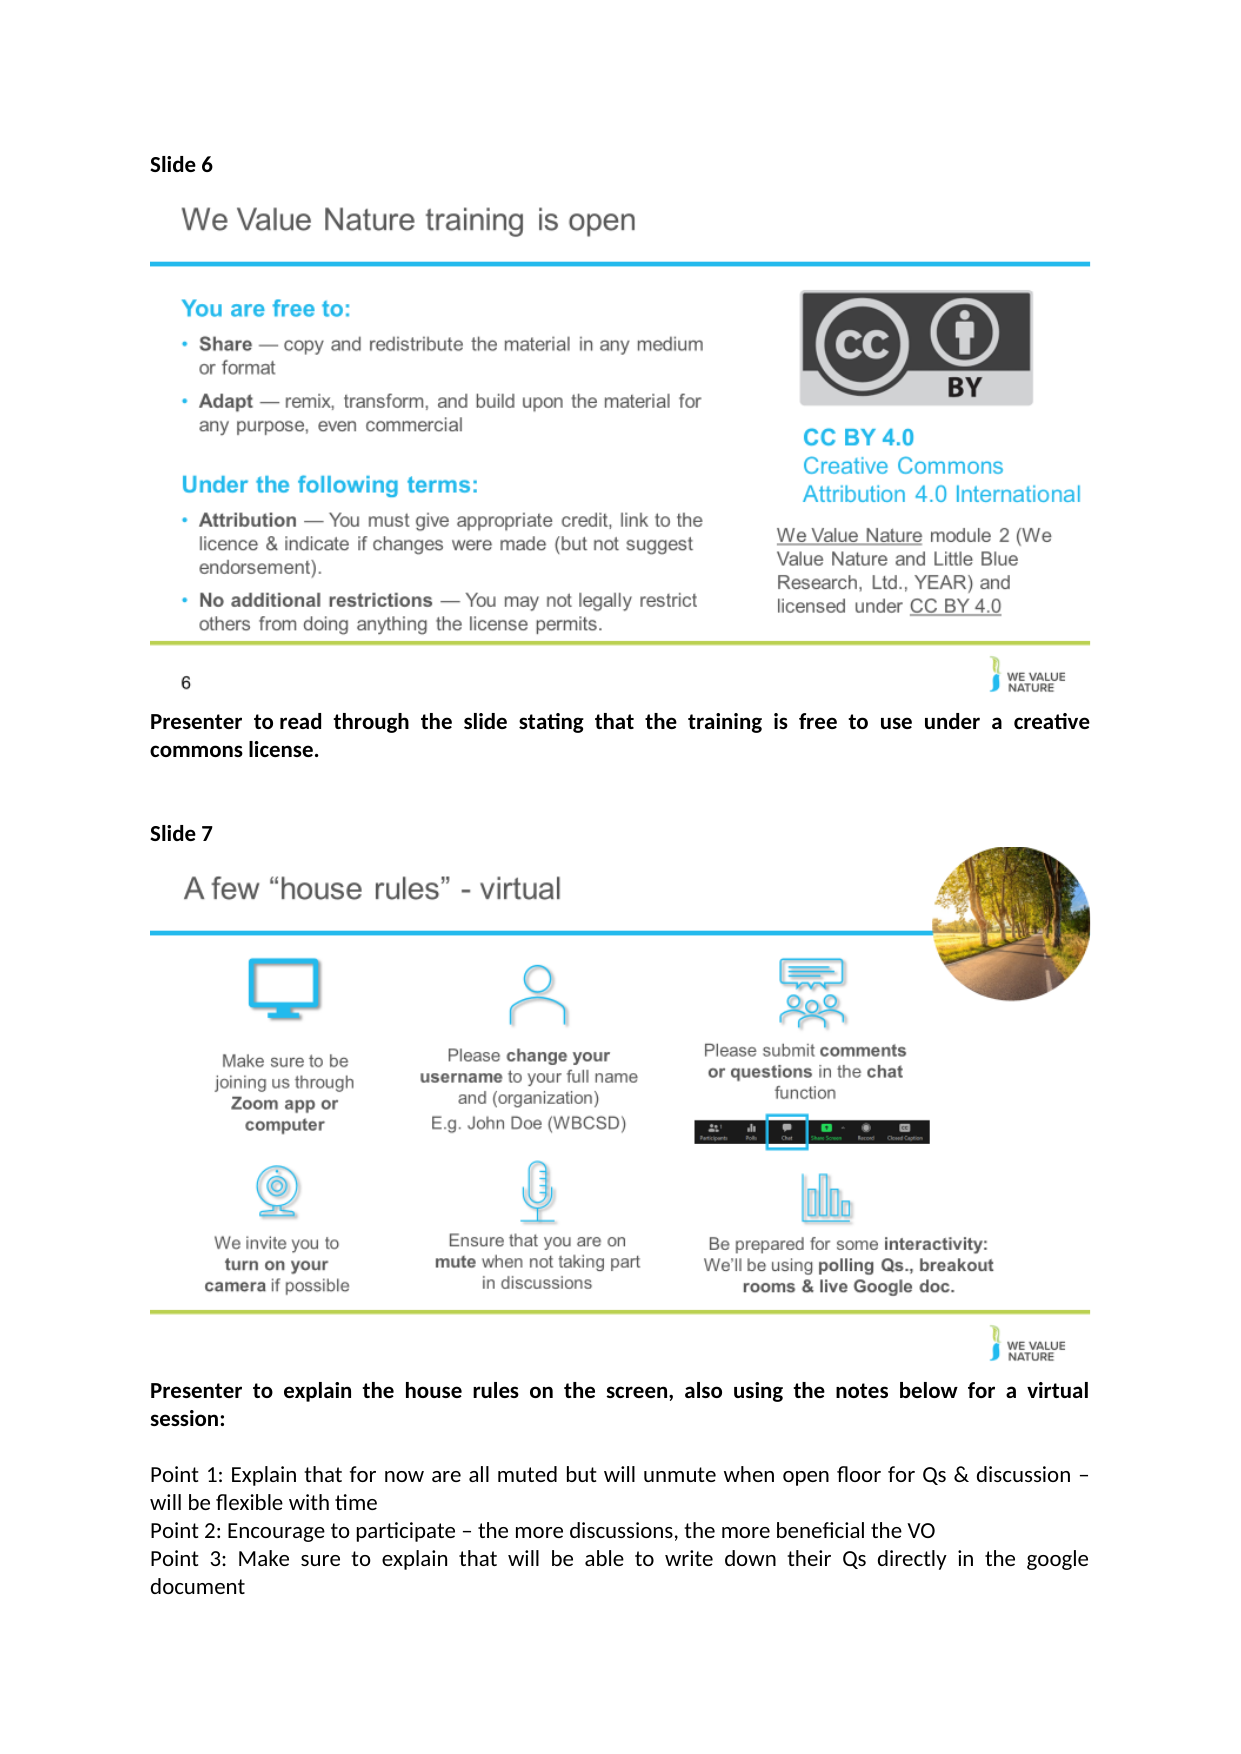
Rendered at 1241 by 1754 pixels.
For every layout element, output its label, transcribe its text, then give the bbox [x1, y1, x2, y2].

text Point 3: Make sure to explain that will be able to write down their Qs directly in the google document [150, 1544, 1090, 1600]
picture [150, 178, 1091, 707]
text Presenter to read through the slide stating that the training is free to use under a creative commons license. [150, 707, 1090, 763]
text Slide 6 [150, 150, 1090, 178]
picture [150, 847, 1091, 1376]
text Point 2: Encourage to participate – the more discussions, the more beneficial the VO [150, 1516, 1090, 1544]
text Point 1: Explain that for now are all muted but will unmute when open floor for Qs & discussion – will be flexible with time [150, 1460, 1090, 1516]
text Presenter to explain the house rules on the screen, also using the notes below for a virtual session: [150, 1376, 1090, 1432]
text Slide 7 [150, 819, 1090, 847]
